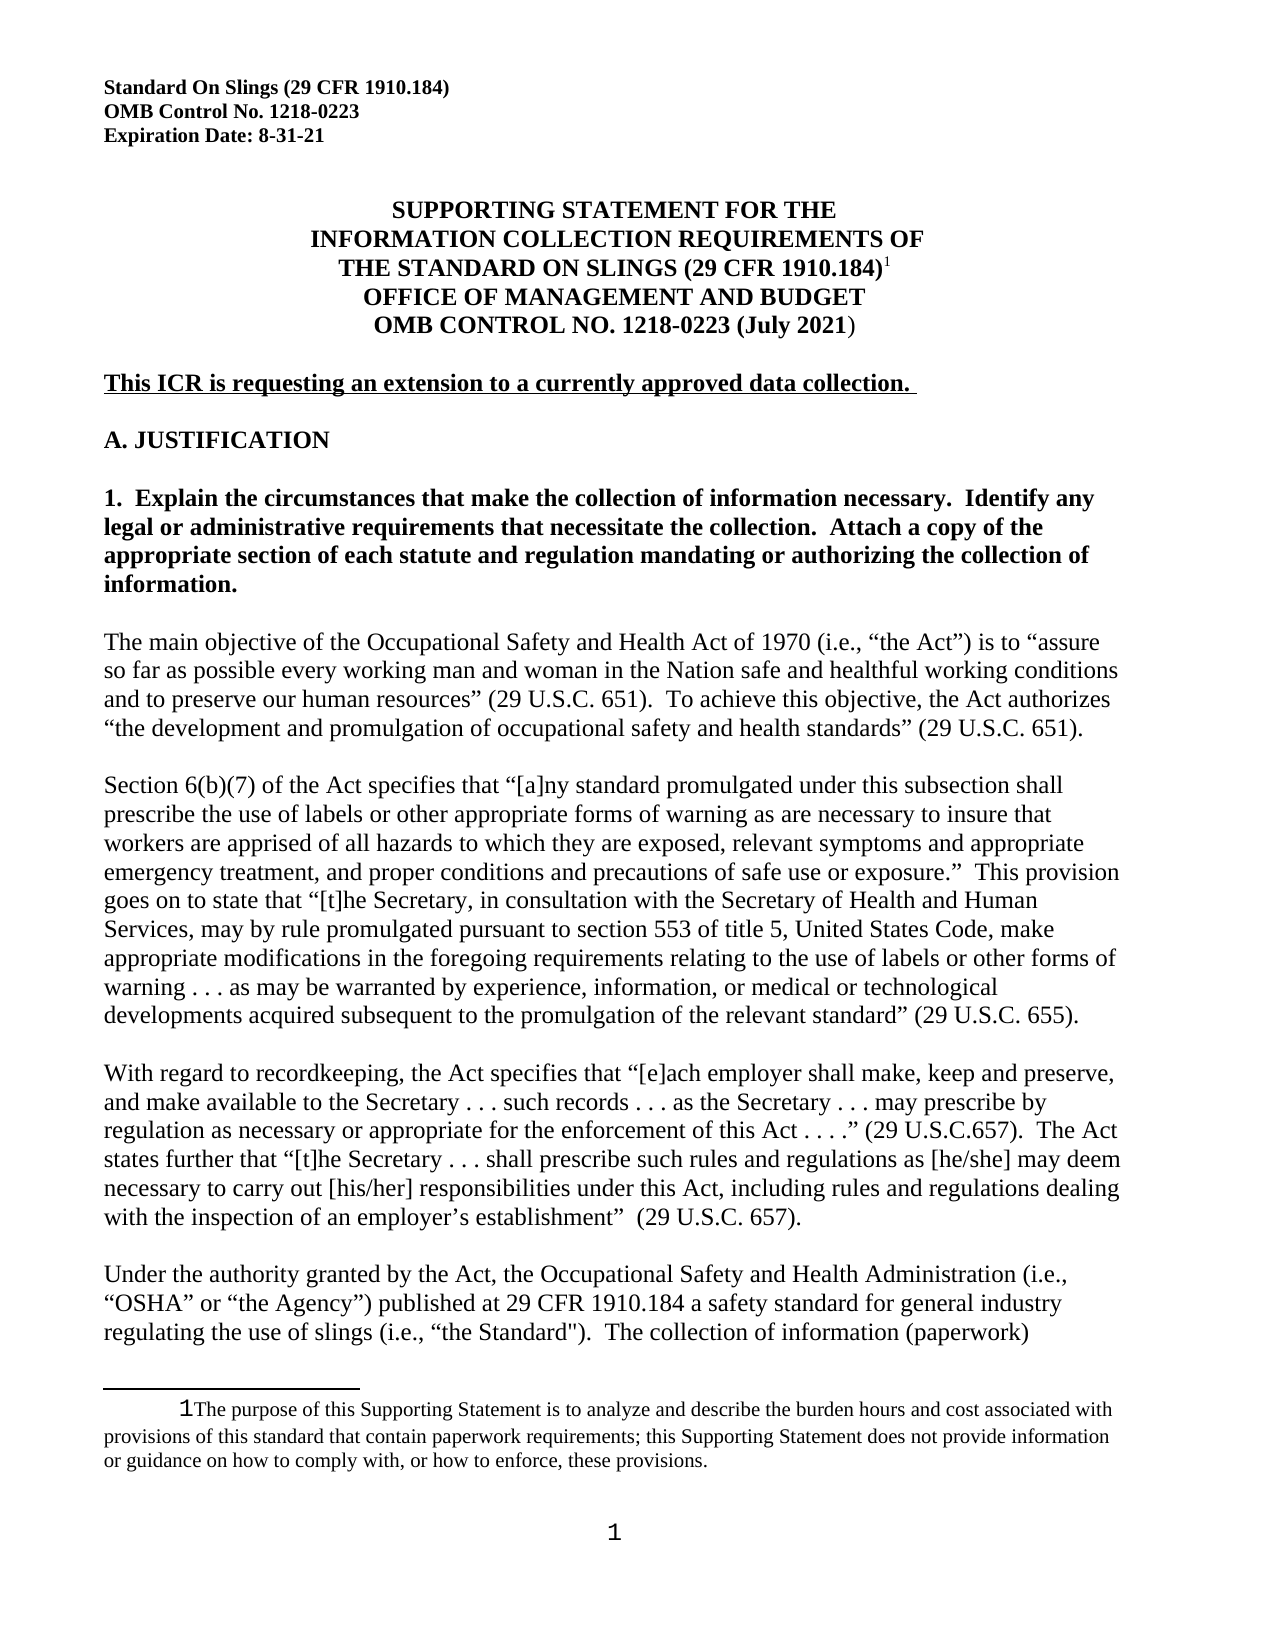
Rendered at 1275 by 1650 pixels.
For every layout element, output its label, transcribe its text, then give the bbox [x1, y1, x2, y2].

text This ICR is requesting an extension to a currently approved data collection. [103, 368, 1125, 397]
text SUPPORTING STATEMENT FOR THE [103, 195, 1125, 224]
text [103, 1259, 1125, 1345]
text A. JUSTIFICATION [103, 425, 1125, 454]
text OFFICE OF MANAGEMENT AND BUDGET [103, 282, 1125, 310]
text The main objective of the Occupational Safety and Health Act of 1970 (i.e., “the Act”) is to “assure so far as possible every working man and woman in the Nation safe and healthful working conditions and to preserve our human resources” (29 U.S.C. 651). To achieve this objective, the Act authorizes “the development and promulgation of occupational safety and health standards” (29 U.S.C. 651). [103, 627, 1125, 742]
text INFORMATION COLLECTION REQUIREMENTS OF [103, 224, 1125, 253]
text THE STANDARD ON SLINGS (29 CFR 1910.184) [103, 253, 1125, 282]
text OMB CONTROL NO. 1218-0223 (July 2021) [103, 310, 1125, 339]
text 1. Explain the circumstances that make the collection of information necessary. Identify any legal or administrative requirements that necessitate the collection. Attach a copy of the appropriate section of each statute and regulation mandating or authorizing the collection of information. [103, 483, 1125, 598]
text Section 6(b)(7) of the Act specifies that “[a]ny standard promulgated under this subsection shall prescribe the use of labels or other appropriate forms of warning as are necessary to insure that workers are apprised of all hazards to which they are exposed, relevant symptoms and appropriate emergency treatment, and proper conditions and precautions of safe use or exposure.” This provision goes on to state that “[t]he Secretary, in consultation with the Secretary of Health and Human Services, may by rule promulgated pursuant to section 553 of title 5, United States Code, make appropriate modifications in the foregoing requirements relating to the use of labels or other forms of warning . . . as may be warranted by experience, information, or medical or technological developments acquired subsequent to the promulgation of the relevant standard” (29 U.S.C. 655). [103, 770, 1125, 1029]
text With regard to recordkeeping, the Act specifies that “[e]ach employer shall make, keep and preserve, and make available to the Secretary . . . such records . . . as the Secretary . . . may prescribe by regulation as necessary or appropriate for the enforcement of this Act . . . .” (29 U.S.C.657). The Act states further that “[t]he Secretary . . . shall prescribe such rules and regulations as [he/she] may deem necessary to carry out [his/her] responsibilities under this Act, including rules and regulations dealing with the inspection of an employer’s establishment” (29 U.S.C. 657). [103, 1058, 1125, 1230]
